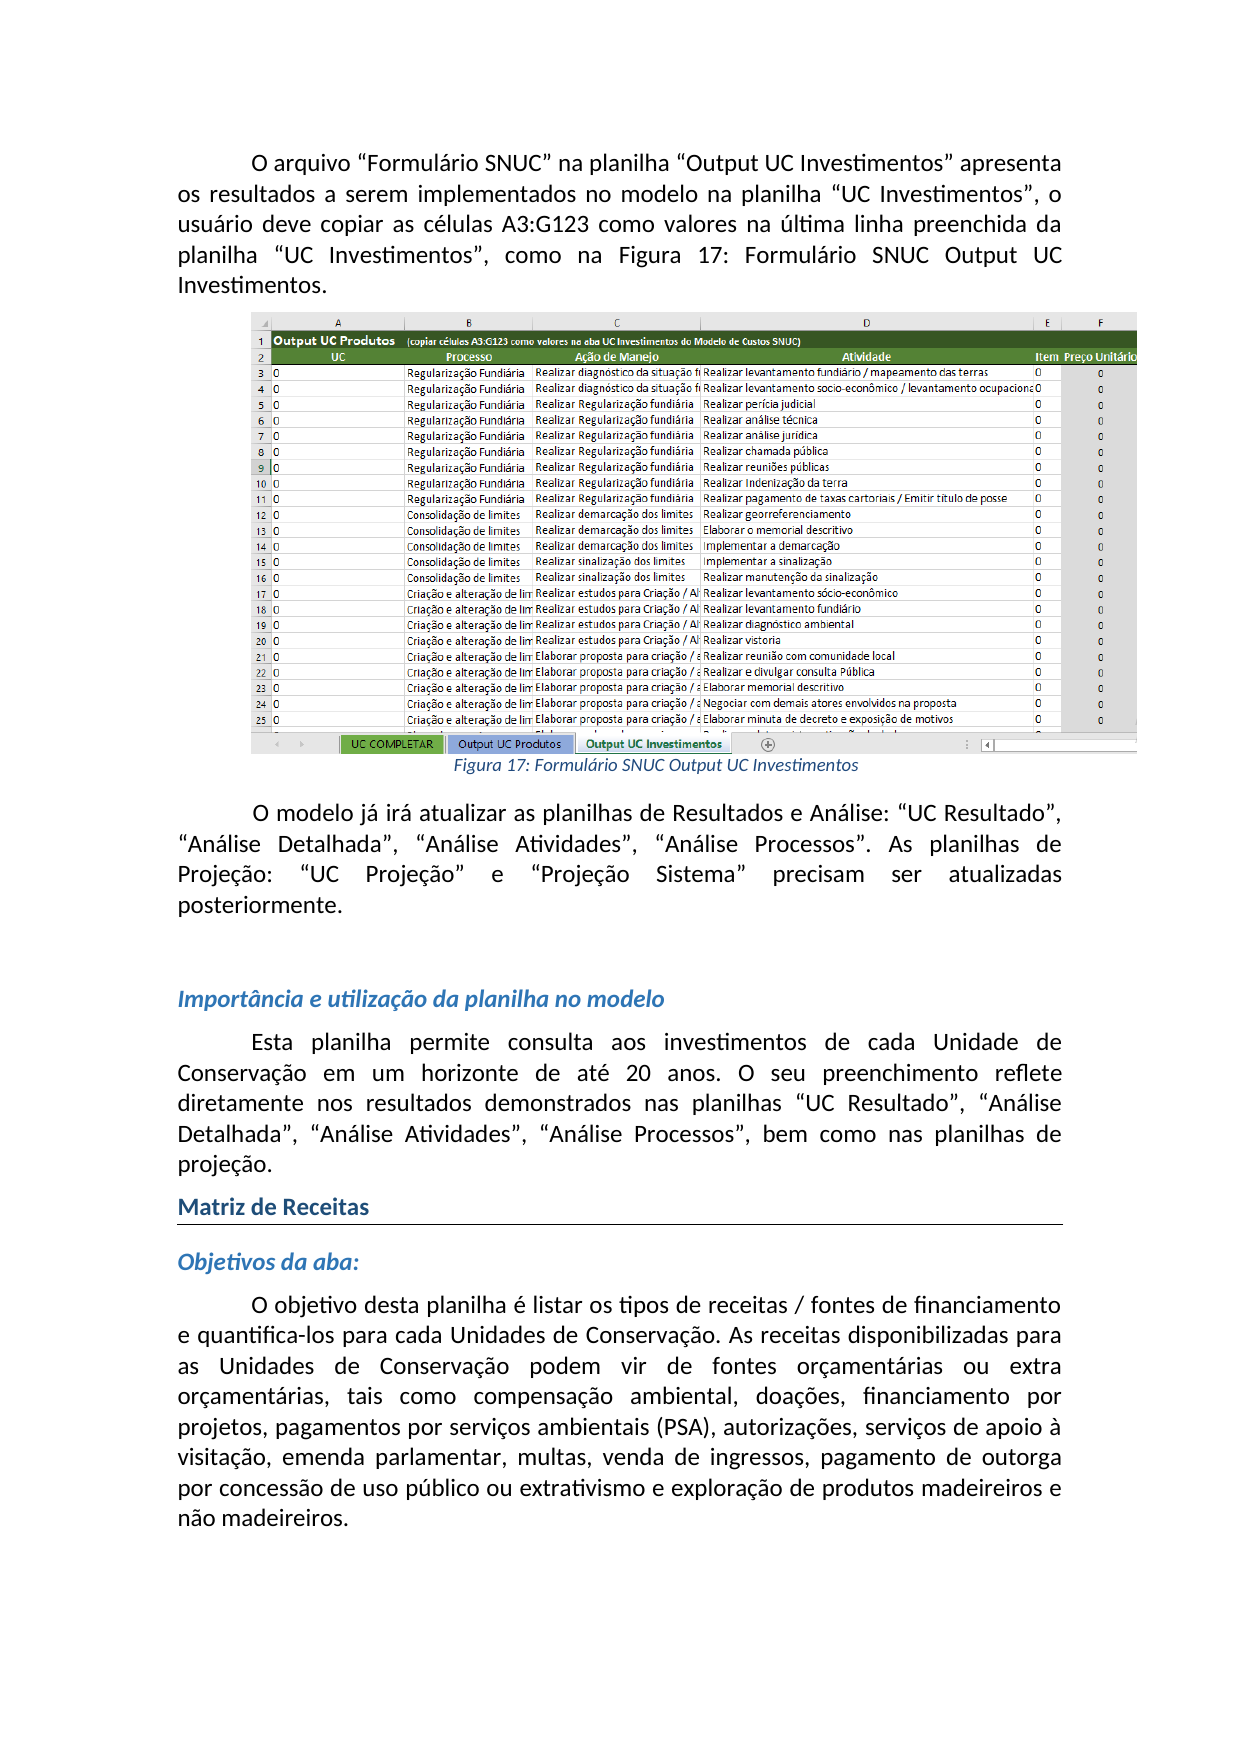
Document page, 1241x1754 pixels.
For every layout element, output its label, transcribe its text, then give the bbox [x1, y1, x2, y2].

subtitle Matriz de Receitas [177, 1191, 1063, 1224]
subtitle Objetivos da aba: [177, 1246, 1063, 1276]
subtitle Importância e utilização da planilha no modelo [177, 983, 1063, 1014]
text O objetivo desta planilha é listar os tipos de receitas / fontes de financiamento e quantifica-los para cada Unidades de Conservação. As receitas disponibilizadas para as Unidades de Conservação podem vir de fontes orçamentárias ou extra orçamentárias, tais como compensação ambiental, doações, financiamento por projetos, pagamentos por serviços ambientais (PSA), autorizações, serviços de apoio à visitação, emenda parlamentar, multas, venda de ingressos, pagamento de outorga por concessão de uso público ou extrativismo e exploração de produtos madeireiros e não madeireiros. [177, 1289, 1063, 1533]
text O modelo já irá atualizar as planilhas de Resultados e Análise: “UC Resultado”, “Análise Detalhada”, “Análise Atividades”, “Análise Processos”. As planilhas de Projeção: “UC Projeção” e “Projeção Sistema” precisam ser atualizadas posteriormente. [177, 797, 1063, 919]
text Esta planilha permite consulta aos investimentos de cada Unidade de Conservação em um horizonte de até 20 anos. O seu preenchimento reflete diretamente nos resultados demonstrados nas planilhas “UC Resultado”, “Análise Detalhada”, “Análise Atividades”, “Análise Processos”, bem como nas planilhas de projeção. [177, 1026, 1063, 1179]
picture [251, 312, 1137, 754]
